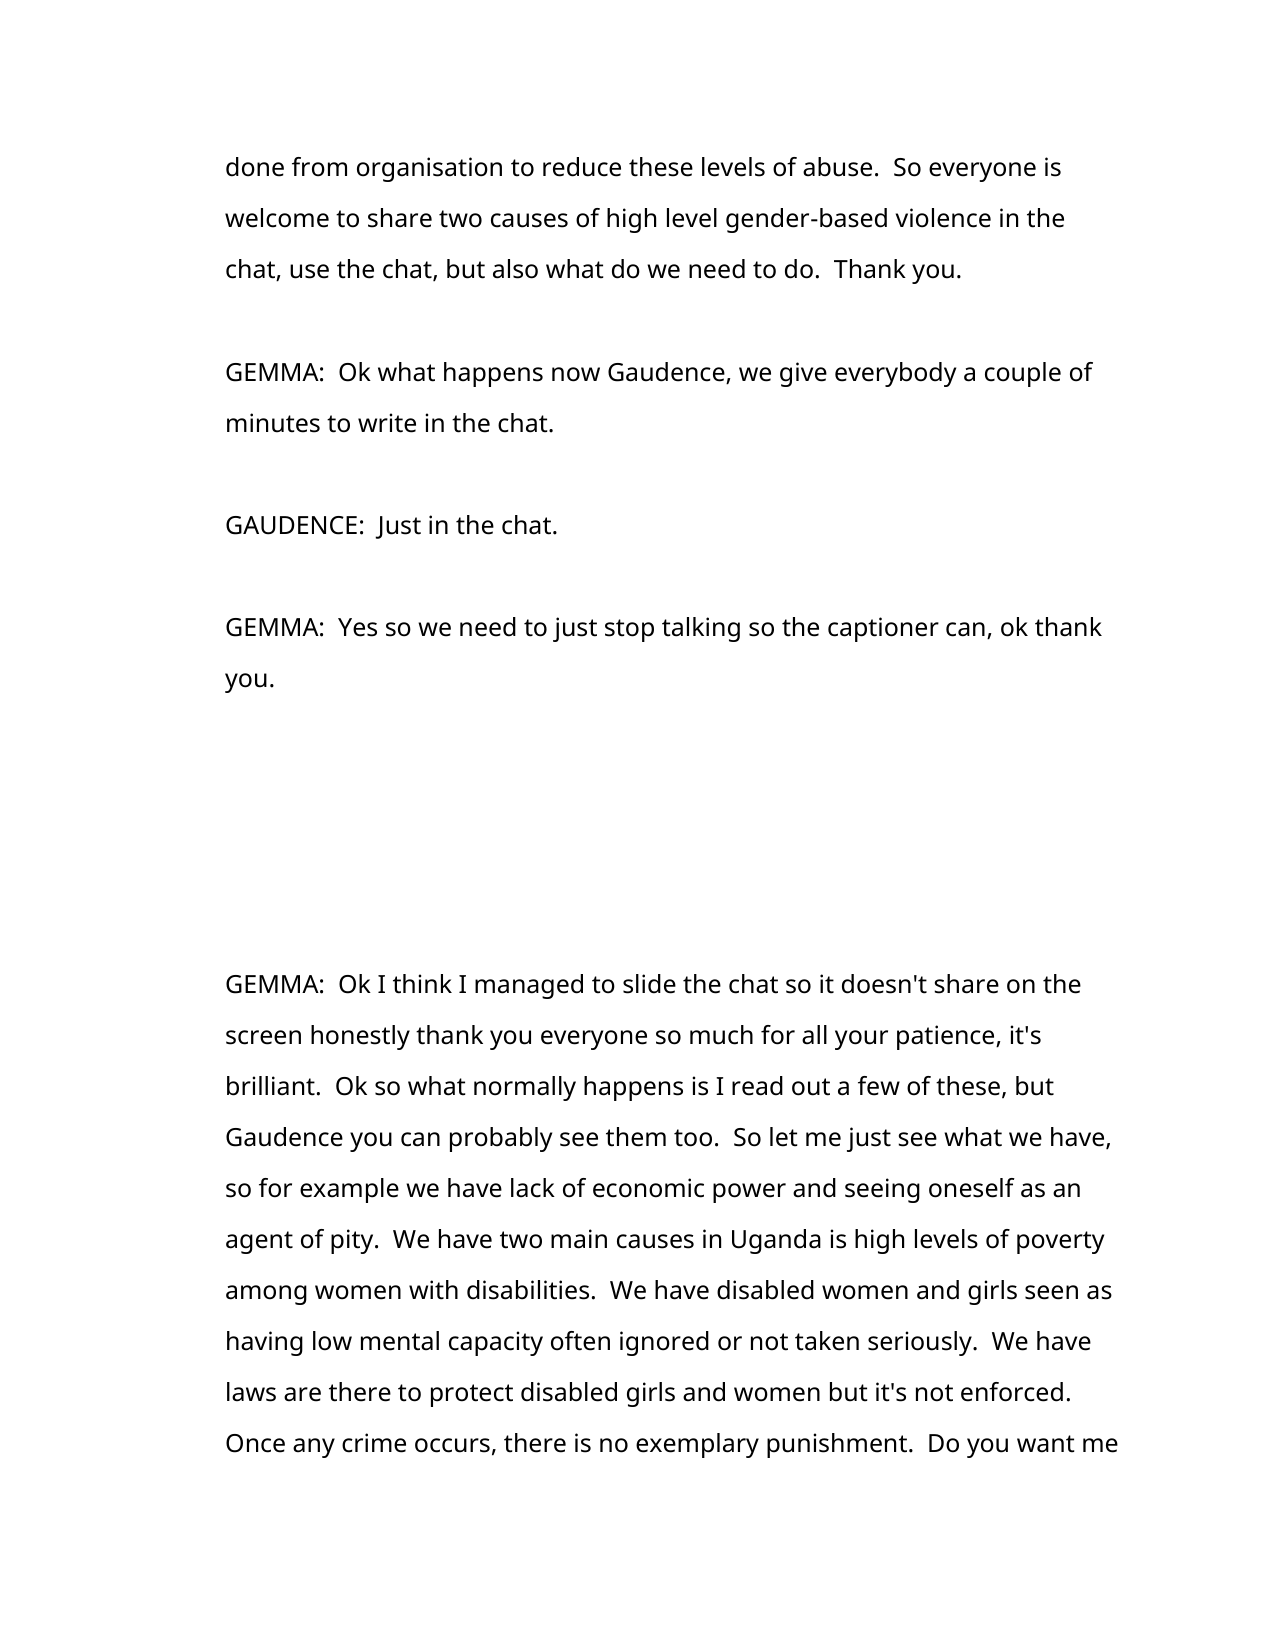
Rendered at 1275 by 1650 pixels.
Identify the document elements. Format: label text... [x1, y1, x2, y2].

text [225, 150, 1125, 286]
text GAUDENCE: Just in the chat. [225, 507, 1125, 541]
text GEMMA: Yes so we need to just stop talking so the captioner can, ok thank you. [225, 609, 1125, 694]
text GEMMA: Ok what happens now Gaudence, we give everybody a couple of minutes to write in the chat. [225, 354, 1125, 439]
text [225, 967, 1125, 1460]
